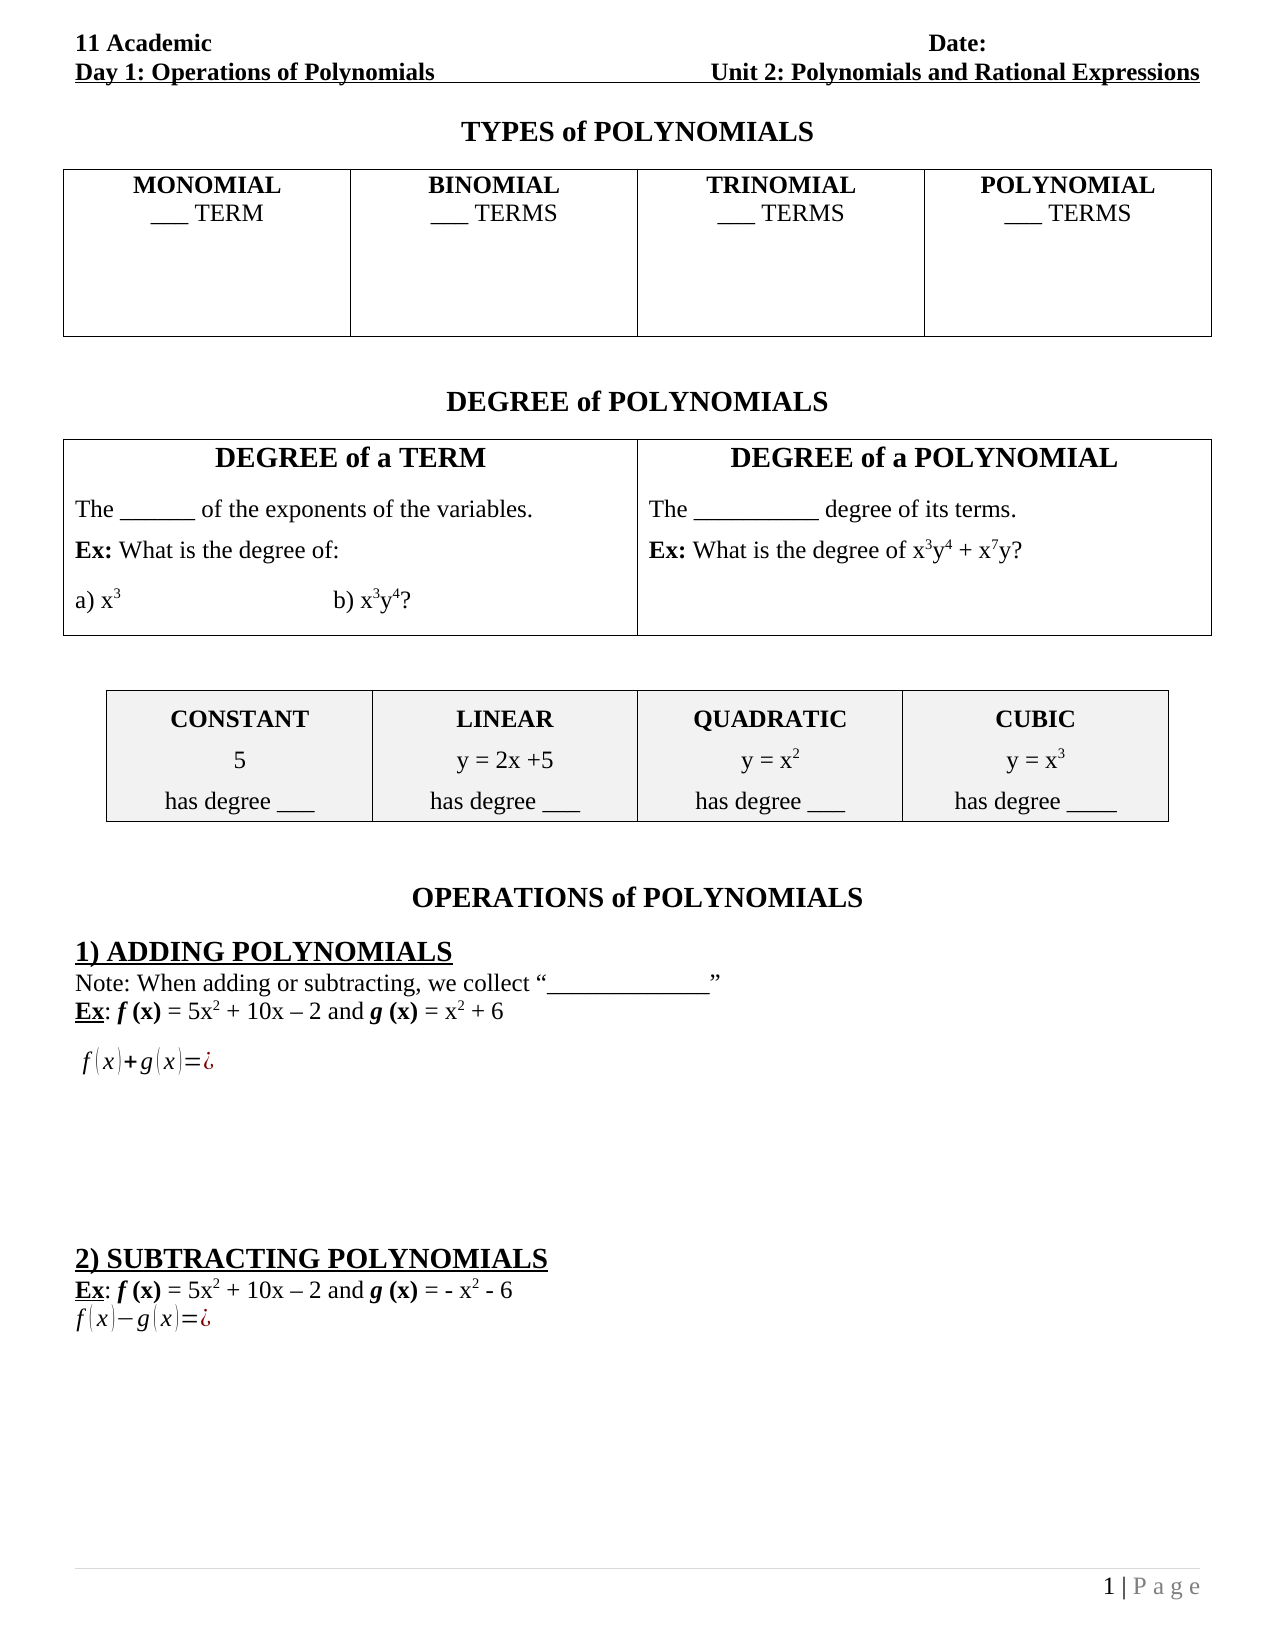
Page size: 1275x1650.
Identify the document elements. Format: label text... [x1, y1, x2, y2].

text OPERATIONS of POLYNOMIALS [75, 880, 1200, 913]
table_header TRINOMIAL ___ TERMS [638, 170, 924, 336]
text TYPES of POLYNOMIALS [75, 114, 1200, 148]
table_header CONSTANT 5 has degree ___ [107, 691, 372, 821]
table_header LINEAR y = 2x +5 has degree ___ [373, 691, 637, 821]
table_header DEGREE of a POLYNOMIAL The __________ degree of its terms. Ex: What is the degree of x3y4 + x7y? [638, 440, 1211, 635]
table_header CUBIC y = x3 has degree ____ [903, 691, 1168, 821]
table_header DEGREE of a TERM The ______ of the exponents of the variables. Ex: What is the degree of: a) x3 b) x3y4? [64, 440, 637, 635]
text 1) ADDING POLYNOMIALS Note: When adding or subtracting, we collect “_____________” Ex: f (x) = 5x2 + 10x – 2 and g (x) = x2 + 6 [75, 934, 1200, 1025]
text DEGREE of POLYNOMIALS [75, 384, 1200, 418]
table_header QUADRATIC y = x2 has degree ___ [638, 691, 902, 821]
table_header MONOMIAL ___ TERM [64, 170, 350, 336]
table_header BINOMIAL ___ TERMS [351, 170, 637, 336]
text 2) SUBTRACTING POLYNOMIALS Ex: f (x) = 5x2 + 10x – 2 and g (x) = - x2 - 6 [75, 1241, 1200, 1303]
table_header POLYNOMIAL ___ TERMS [925, 170, 1211, 336]
